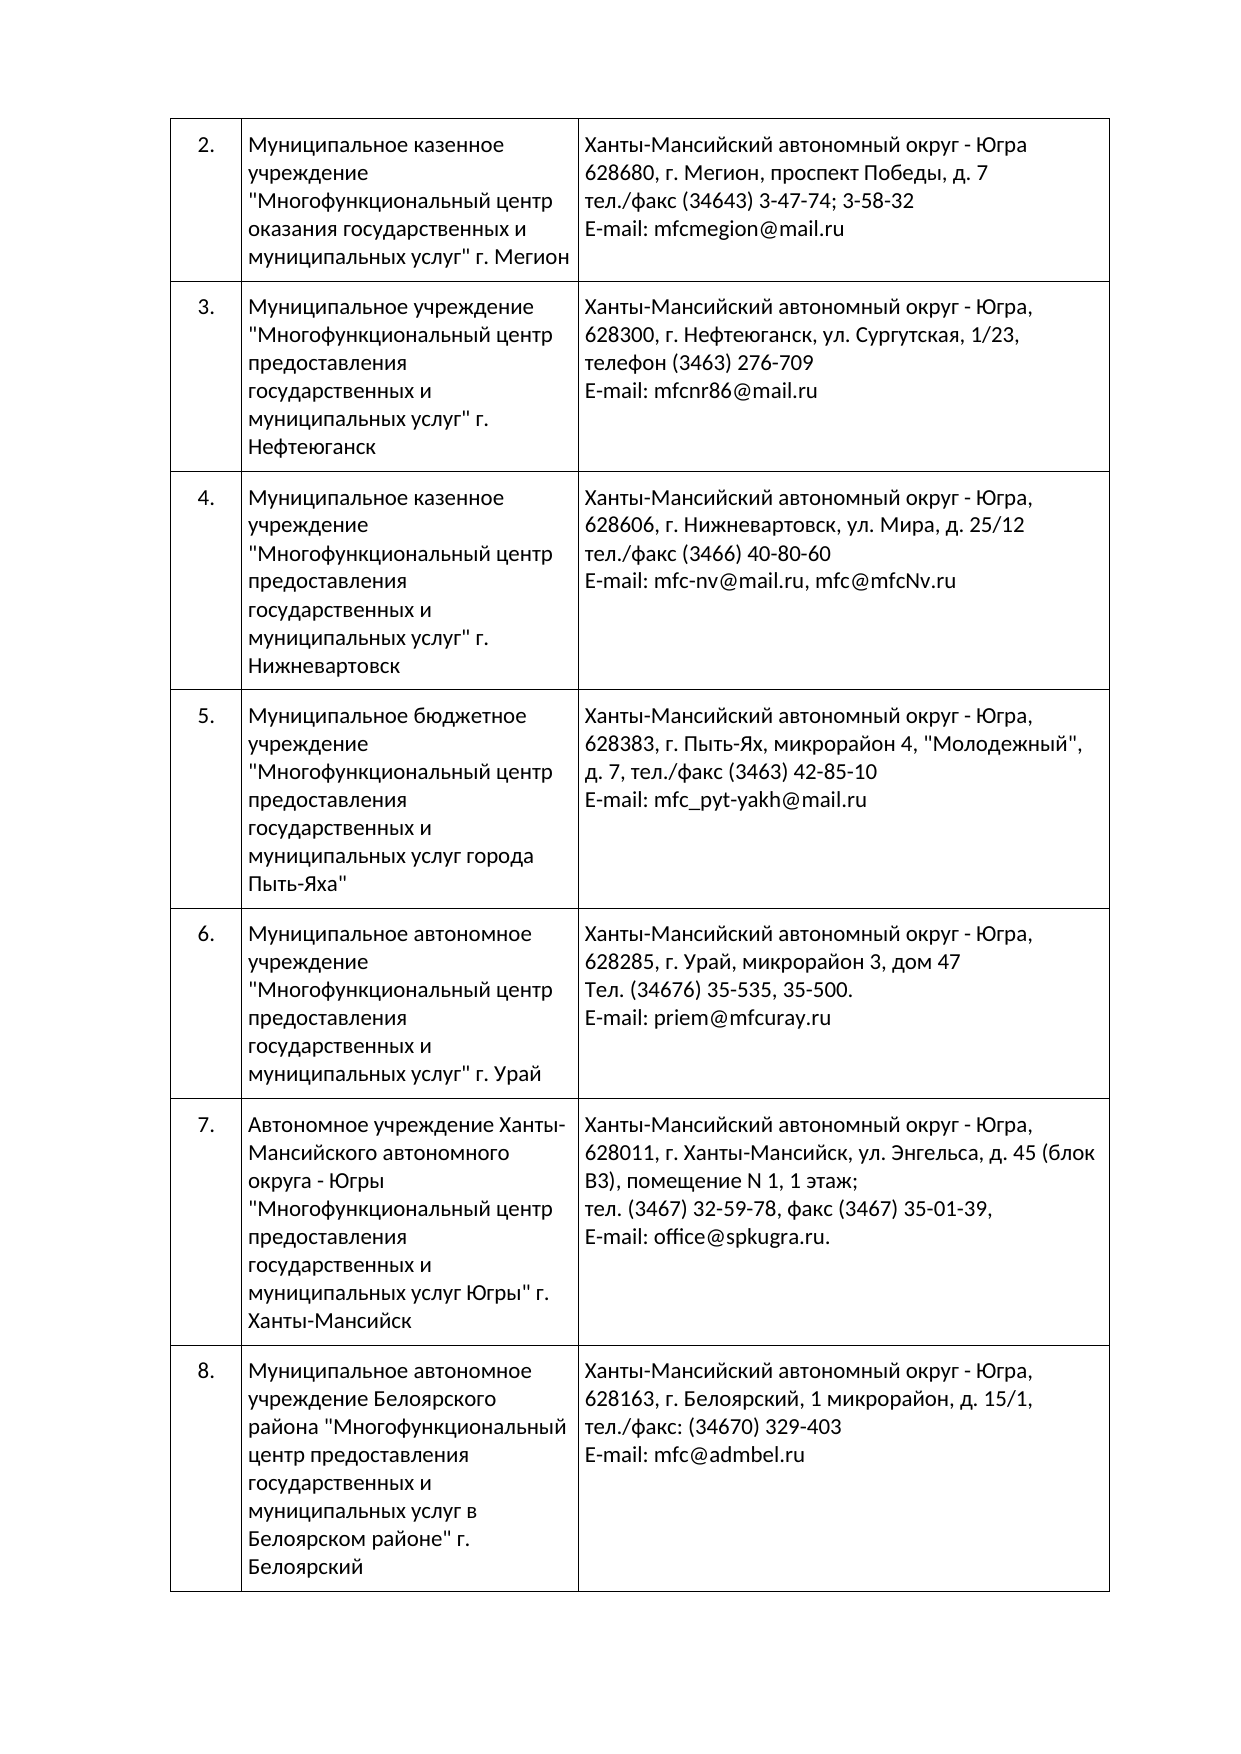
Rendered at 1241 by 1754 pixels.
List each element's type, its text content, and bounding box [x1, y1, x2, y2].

table_cell Ханты-Мансийский автономный округ - Югра 628680, г. Мегион, проспект Победы, д. 7 тел./факс (34643) 3-47-74; 3-58-32 E-mail: mfcmegion@mail.ru [579, 119, 1109, 281]
table_cell Автономное учреждение Ханты-Мансийского автономного округа - Югры "Многофункциональный центр предоставления государственных и муниципальных услуг Югры" г. Ханты-Мансийск [242, 1099, 578, 1345]
table_cell Ханты-Мансийский автономный округ - Югра, 628383, г. Пыть-Ях, микрорайон 4, "Молодежный", д. 7, тел./факс (3463) 42-85-10 E-mail: mfc_pyt-yakh@mail.ru [579, 690, 1109, 908]
table_cell Муниципальное автономное учреждение Белоярского района "Многофункциональный центр предоставления государственных и муниципальных услуг в Белоярском районе" г. Белоярский [242, 1346, 578, 1591]
table_cell Муниципальное казенное учреждение "Многофункциональный центр предоставления государственных и муниципальных услуг" г. Нижневартовск [242, 472, 578, 689]
table_cell Муниципальное казенное учреждение "Многофункциональный центр оказания государственных и муниципальных услуг" г. Мегион [242, 119, 578, 281]
table_cell Муниципальное бюджетное учреждение "Многофункциональный центр предоставления государственных и муниципальных услуг города Пыть-Яха" [242, 690, 578, 908]
table_cell 8. [171, 1346, 241, 1591]
table_cell Ханты-Мансийский автономный округ - Югра, 628300, г. Нефтеюганск, ул. Сургутская, 1/23, телефон (3463) 276-709 E-mail: mfcnr86@mail.ru [579, 282, 1109, 471]
table_cell 5. [171, 690, 241, 908]
table_cell Ханты-Мансийский автономный округ - Югра, 628011, г. Ханты-Мансийск, ул. Энгельса, д. 45 (блок В3), помещение N 1, 1 этаж; тел. (3467) 32-59-78, факс (3467) 35-01-39, E-mail: office@spkugra.ru. [579, 1099, 1109, 1345]
table_cell 3. [171, 282, 241, 471]
table_cell 7. [171, 1099, 241, 1345]
table_cell 2. [171, 119, 241, 281]
table_cell Муниципальное учреждение "Многофункциональный центр предоставления государственных и муниципальных услуг" г. Нефтеюганск [242, 282, 578, 471]
table_cell Ханты-Мансийский автономный округ - Югра, 628163, г. Белоярский, 1 микрорайон, д. 15/1, тел./факс: (34670) 329-403 E-mail: mfc@admbel.ru [579, 1346, 1109, 1591]
table_cell 4. [171, 472, 241, 689]
table_cell Ханты-Мансийский автономный округ - Югра, 628285, г. Урай, микрорайон 3, дом 47 Тел. (34676) 35-535, 35-500. E-mail: priem@mfcuray.ru [579, 909, 1109, 1098]
table_cell Муниципальное автономное учреждение "Многофункциональный центр предоставления государственных и муниципальных услуг" г. Урай [242, 909, 578, 1098]
table_cell Ханты-Мансийский автономный округ - Югра, 628606, г. Нижневартовск, ул. Мира, д. 25/12 тел./факс (3466) 40-80-60 E-mail: mfc-nv@mail.ru, mfc@mfcNv.ru [579, 472, 1109, 689]
table_cell 6. [171, 909, 241, 1098]
